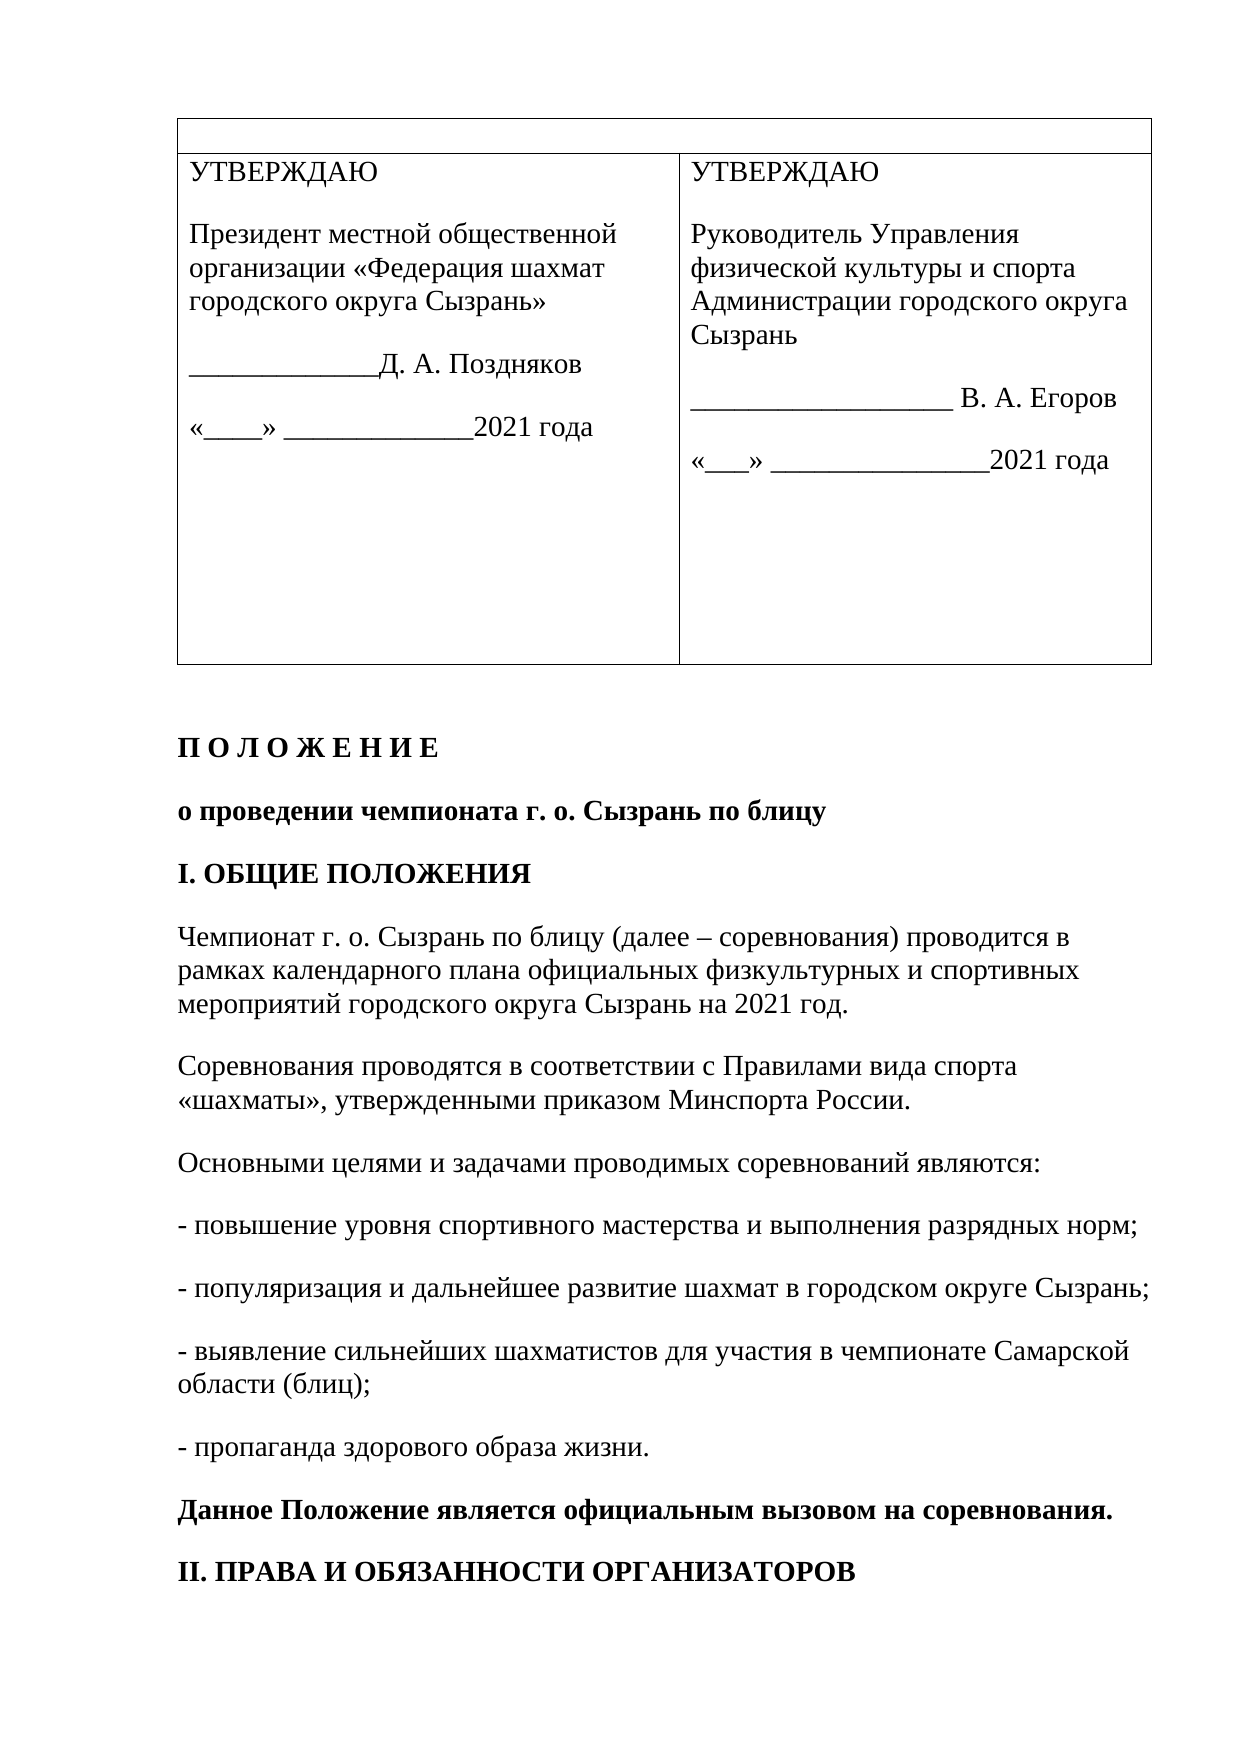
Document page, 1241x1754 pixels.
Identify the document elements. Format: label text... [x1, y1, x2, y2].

text - повышение уровня спортивного мастерства и выполнения разрядных норм; [177, 1207, 1152, 1241]
text I. ОБЩИЕ ПОЛОЖЕНИЯ [177, 856, 1152, 889]
text о проведении чемпионата г. о. Сызрань по блицу [177, 793, 1152, 827]
text - пропаганда здорового образа жизни. [177, 1429, 1152, 1463]
text Данное Положение является официальным вызовом на соревнования. [177, 1492, 1152, 1525]
text Соревнования проводятся в соответствии с Правилами вида спорта «шахматы», утвержденными приказом Минспорта России. [177, 1048, 1152, 1116]
table_cell УТВЕРЖДАЮ Руководитель Управления физической культуры и спорта Администрации городского округа Сызрань __________________ В. А. Егоров «___» _______________2021 года [680, 154, 1151, 664]
text Чемпионат г. о. Сызрань по блицу (далее – соревнования) проводится в рамках календарного плана официальных физкультурных и спортивных мероприятий городского округа Сызрань на 2021 год. [177, 919, 1152, 1019]
table_cell УТВЕРЖДАЮ Президент местной общественной организации «Федерация шахмат городского округа Сызрань» _____________Д. А. Поздняков «____» _____________2021 года [178, 154, 679, 664]
text II. ПРАВА И ОБЯЗАННОСТИ ОРГАНИЗАТОРОВ [177, 1554, 1152, 1588]
text П О Л О Ж Е Н И Е [177, 731, 1152, 764]
text - популяризация и дальнейшее развитие шахмат в городском округе Сызрань; [177, 1270, 1152, 1304]
text Основными целями и задачами проводимых соревнований являются: [177, 1145, 1152, 1178]
text - выявление сильнейших шахматистов для участия в чемпионате Самарской области (блиц); [177, 1333, 1152, 1400]
table_header [178, 119, 1151, 153]
